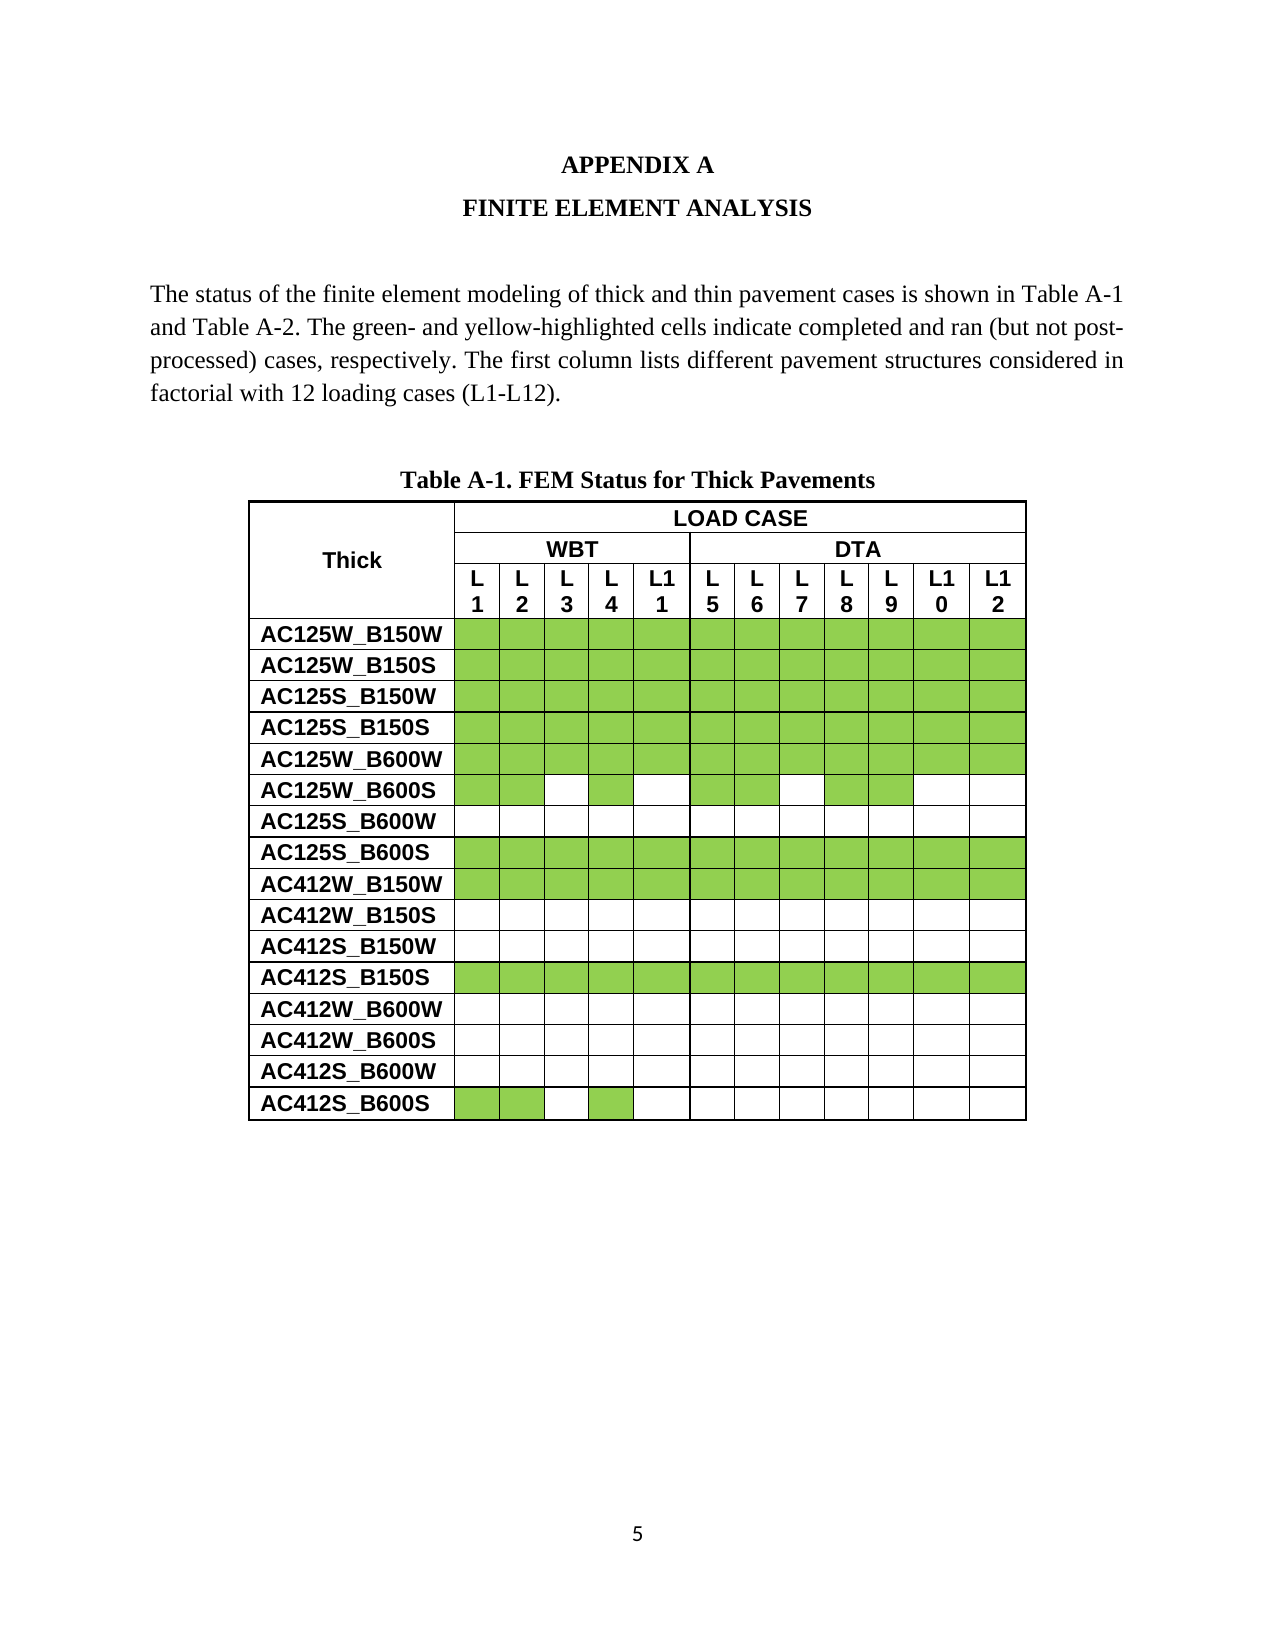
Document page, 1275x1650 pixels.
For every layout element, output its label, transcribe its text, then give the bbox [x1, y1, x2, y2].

table_cell [691, 1088, 734, 1119]
table_cell 3 [634, 650, 689, 680]
table_cell [780, 1025, 824, 1055]
table_cell [780, 806, 824, 836]
table_cell 3 [914, 963, 969, 993]
table_cell 3 [970, 869, 1025, 899]
table_cell 3 [869, 744, 913, 774]
table_cell [691, 931, 734, 961]
table_cell [455, 900, 499, 930]
table_cell 3 [970, 963, 1025, 993]
table_cell AC125W_B150W [250, 619, 454, 649]
table_cell [914, 900, 969, 930]
table_cell [735, 900, 779, 930]
table_cell [825, 806, 868, 836]
table_cell L2 [500, 564, 544, 618]
table_cell [825, 994, 868, 1024]
table_cell 3 [869, 681, 913, 711]
table_cell 3 [914, 713, 969, 743]
table_cell AC412W_B150W [250, 869, 454, 899]
table_cell AC125W_B600S [250, 775, 454, 805]
table_cell [970, 1056, 1025, 1086]
table_cell 3 [780, 963, 824, 993]
table_cell [455, 931, 499, 961]
table_cell 3 [455, 650, 499, 680]
table_cell 3 [500, 650, 544, 680]
table_cell 3 [735, 838, 779, 868]
table_cell 3 [589, 1088, 633, 1119]
table_cell 3 [455, 838, 499, 868]
table_cell 3 [735, 963, 779, 993]
table_cell [634, 806, 689, 836]
table_cell [735, 931, 779, 961]
table_cell [825, 1056, 868, 1086]
table_cell AC125W_B150S [250, 650, 454, 680]
table_cell 3 [780, 681, 824, 711]
table_cell [691, 806, 734, 836]
table_cell L12 [970, 564, 1025, 618]
table_cell 3 [455, 1088, 499, 1119]
table_cell 3 [735, 650, 779, 680]
table_cell 3 [691, 650, 734, 680]
table_cell [970, 1088, 1025, 1119]
table_cell [545, 806, 588, 836]
table_cell 3 [735, 713, 779, 743]
table_cell 3 [589, 869, 633, 899]
table_cell [869, 806, 913, 836]
table_cell AC412W_B600W [250, 994, 454, 1024]
table_cell 3 [500, 963, 544, 993]
table_cell 3 [970, 619, 1025, 649]
text The status of the finite element modeling of thick and thin pavement cases is shown in Table A-1 and Table A-2. The green- and yellow-highlighted cells indicate completed and ran (but not post-processed) cases, respectively. The first column lists different pavement structures considered in factorial with 12 loading cases (L1-L12). [150, 279, 1125, 407]
table_cell [970, 931, 1025, 961]
table_cell [589, 994, 633, 1024]
table_cell 3 [869, 869, 913, 899]
table_cell [500, 806, 544, 836]
table_cell [589, 806, 633, 836]
table_cell 3 [455, 963, 499, 993]
table_cell 3 [825, 775, 868, 805]
table_cell [455, 994, 499, 1024]
table_cell [869, 1056, 913, 1086]
table_cell 3 [825, 681, 868, 711]
table_cell 3 [825, 744, 868, 774]
table_cell 3 [780, 619, 824, 649]
table_cell [914, 1056, 969, 1086]
table_cell [970, 806, 1025, 836]
table_header Thick [250, 503, 454, 618]
table_cell L10 [914, 564, 969, 618]
table_cell [869, 931, 913, 961]
table_cell 3 [500, 869, 544, 899]
table_cell [545, 775, 588, 805]
table_cell L4 [589, 564, 633, 618]
table_cell [970, 994, 1025, 1024]
text FINITE ELEMENT ANALYSIS [150, 193, 1125, 222]
table_cell 3 [970, 744, 1025, 774]
table_cell 3 [825, 619, 868, 649]
table_cell [869, 1025, 913, 1055]
table_cell [869, 1088, 913, 1119]
table_cell 3 [970, 650, 1025, 680]
table_cell [869, 994, 913, 1024]
table_cell 3 [869, 775, 913, 805]
table_cell L7 [780, 564, 824, 618]
table_cell 3 [500, 1088, 544, 1119]
table_cell [634, 775, 689, 805]
table_cell 3 [455, 869, 499, 899]
table_cell 3 [455, 619, 499, 649]
table_cell 3 [634, 744, 689, 774]
table_cell 3 [691, 713, 734, 743]
table_cell 3 [634, 963, 689, 993]
table_cell 3 [634, 869, 689, 899]
table_cell [500, 994, 544, 1024]
table_cell WBT [455, 533, 689, 563]
table_cell 3 [780, 838, 824, 868]
table_cell [691, 1056, 734, 1086]
table_cell 3 [455, 681, 499, 711]
table_cell 3 [455, 744, 499, 774]
table_cell [634, 1025, 689, 1055]
table_cell 3 [780, 744, 824, 774]
table_cell AC412S_B150S [250, 963, 454, 993]
table_cell AC412S_B150W [250, 931, 454, 961]
table_cell [634, 931, 689, 961]
table_cell [545, 900, 588, 930]
table_cell [500, 931, 544, 961]
table_cell 3 [545, 744, 588, 774]
table_cell [869, 900, 913, 930]
table_cell 3 [869, 713, 913, 743]
table_cell 3 [455, 775, 499, 805]
table_cell DTA [691, 533, 1025, 563]
table_cell [970, 1025, 1025, 1055]
table_cell 3 [691, 619, 734, 649]
table_cell 3 [545, 681, 588, 711]
table_cell 3 [735, 869, 779, 899]
table_cell 3 [634, 838, 689, 868]
table_cell AC125S_B150W [250, 681, 454, 711]
table_cell 3 [825, 869, 868, 899]
table_cell [780, 775, 824, 805]
table_cell L6 [735, 564, 779, 618]
table_cell [500, 900, 544, 930]
table_cell [735, 994, 779, 1024]
table_cell 3 [914, 650, 969, 680]
table_cell 3 [589, 713, 633, 743]
table_cell [545, 931, 588, 961]
table_cell AC125W_B600W [250, 744, 454, 774]
table_cell [545, 1056, 588, 1086]
table_cell [914, 1088, 969, 1119]
table_cell [691, 900, 734, 930]
table_cell 3 [735, 744, 779, 774]
table_cell 3 [914, 681, 969, 711]
table_cell 3 [780, 650, 824, 680]
table_cell [780, 1056, 824, 1086]
table_cell 3 [914, 838, 969, 868]
table_cell 3 [691, 681, 734, 711]
table_cell [780, 994, 824, 1024]
table_cell L1 [455, 564, 499, 618]
table_cell AC125S_B600S [250, 838, 454, 868]
table_cell [735, 1056, 779, 1086]
table_cell 3 [589, 775, 633, 805]
table_cell 3 [914, 744, 969, 774]
table_cell AC412S_B600W [250, 1056, 454, 1086]
table_cell [634, 1088, 689, 1119]
table_cell 3 [735, 681, 779, 711]
table_cell [914, 1025, 969, 1055]
table_cell L5 [691, 564, 734, 618]
table_cell 3 [869, 619, 913, 649]
table_cell 3 [500, 838, 544, 868]
table_cell 3 [970, 838, 1025, 868]
table_cell 3 [545, 869, 588, 899]
table_cell [589, 1056, 633, 1086]
table_cell 3 [500, 775, 544, 805]
text APPENDIX A [150, 150, 1125, 179]
table_cell [825, 900, 868, 930]
table_cell [455, 806, 499, 836]
table_cell AC412S_B600S [250, 1088, 454, 1119]
table_cell 3 [691, 963, 734, 993]
table_cell 3 [545, 713, 588, 743]
table_cell 3 [500, 681, 544, 711]
table_cell [825, 931, 868, 961]
table_cell L9 [869, 564, 913, 618]
table_cell [735, 806, 779, 836]
table_cell 3 [589, 744, 633, 774]
table_cell AC412W_B150S [250, 900, 454, 930]
table_cell [825, 1025, 868, 1055]
table_cell 3 [869, 650, 913, 680]
table_cell [735, 1025, 779, 1055]
table_cell 3 [589, 619, 633, 649]
table_cell [634, 1056, 689, 1086]
table_cell L3 [545, 564, 588, 618]
table_cell [914, 775, 969, 805]
table_cell 3 [825, 650, 868, 680]
table_cell [545, 994, 588, 1024]
table_cell 3 [545, 838, 588, 868]
table_cell [735, 1088, 779, 1119]
table_cell 3 [735, 775, 779, 805]
table_cell 3 [691, 869, 734, 899]
table_cell 3 [691, 775, 734, 805]
table_cell 3 [500, 619, 544, 649]
table_cell 3 [589, 838, 633, 868]
table_cell [589, 900, 633, 930]
table_cell 3 [825, 838, 868, 868]
table_cell 3 [970, 681, 1025, 711]
table_cell L8 [825, 564, 868, 618]
table_cell 3 [634, 713, 689, 743]
table_cell 3 [735, 619, 779, 649]
table_cell 3 [589, 650, 633, 680]
table_cell 3 [500, 713, 544, 743]
table_cell 3 [589, 681, 633, 711]
table_cell 3 [634, 681, 689, 711]
table_cell 3 [914, 619, 969, 649]
table_cell [545, 1025, 588, 1055]
table_cell [634, 900, 689, 930]
table_cell [500, 1025, 544, 1055]
table_cell [589, 931, 633, 961]
table_cell [914, 994, 969, 1024]
table_cell [914, 931, 969, 961]
table_cell [914, 806, 969, 836]
table_cell 3 [869, 963, 913, 993]
table_cell 3 [780, 869, 824, 899]
table_cell [589, 1025, 633, 1055]
table_cell [780, 900, 824, 930]
table_cell 3 [545, 650, 588, 680]
table_cell 3 [589, 963, 633, 993]
table_cell 3 [545, 963, 588, 993]
table_cell 3 [825, 713, 868, 743]
table_cell AC125S_B150S [250, 713, 454, 743]
table_cell 3 [780, 713, 824, 743]
table_cell [825, 1088, 868, 1119]
table_cell [970, 775, 1025, 805]
table_cell [691, 1025, 734, 1055]
table_cell [455, 1056, 499, 1086]
table_cell [970, 900, 1025, 930]
table_cell [634, 994, 689, 1024]
table_header LOAD CASE [455, 503, 1025, 532]
table_cell AC412W_B600S [250, 1025, 454, 1055]
table_cell 3 [825, 963, 868, 993]
table_cell 3 [869, 838, 913, 868]
table_cell 3 [691, 744, 734, 774]
table_cell 3 [545, 619, 588, 649]
table_cell L11 [634, 564, 689, 618]
table_cell AC125S_B600W [250, 806, 454, 836]
table_cell [500, 1056, 544, 1086]
table_cell 3 [455, 713, 499, 743]
table_cell [780, 931, 824, 961]
table_cell [691, 994, 734, 1024]
text Table A-1. FEM Status for Thick Pavements [150, 465, 1125, 494]
table_cell 3 [634, 619, 689, 649]
table_cell 3 [970, 713, 1025, 743]
table_cell [780, 1088, 824, 1119]
table_cell 3 [691, 838, 734, 868]
table_cell 3 [914, 869, 969, 899]
table_cell [545, 1088, 588, 1119]
table_cell [455, 1025, 499, 1055]
table_cell 3 [500, 744, 544, 774]
